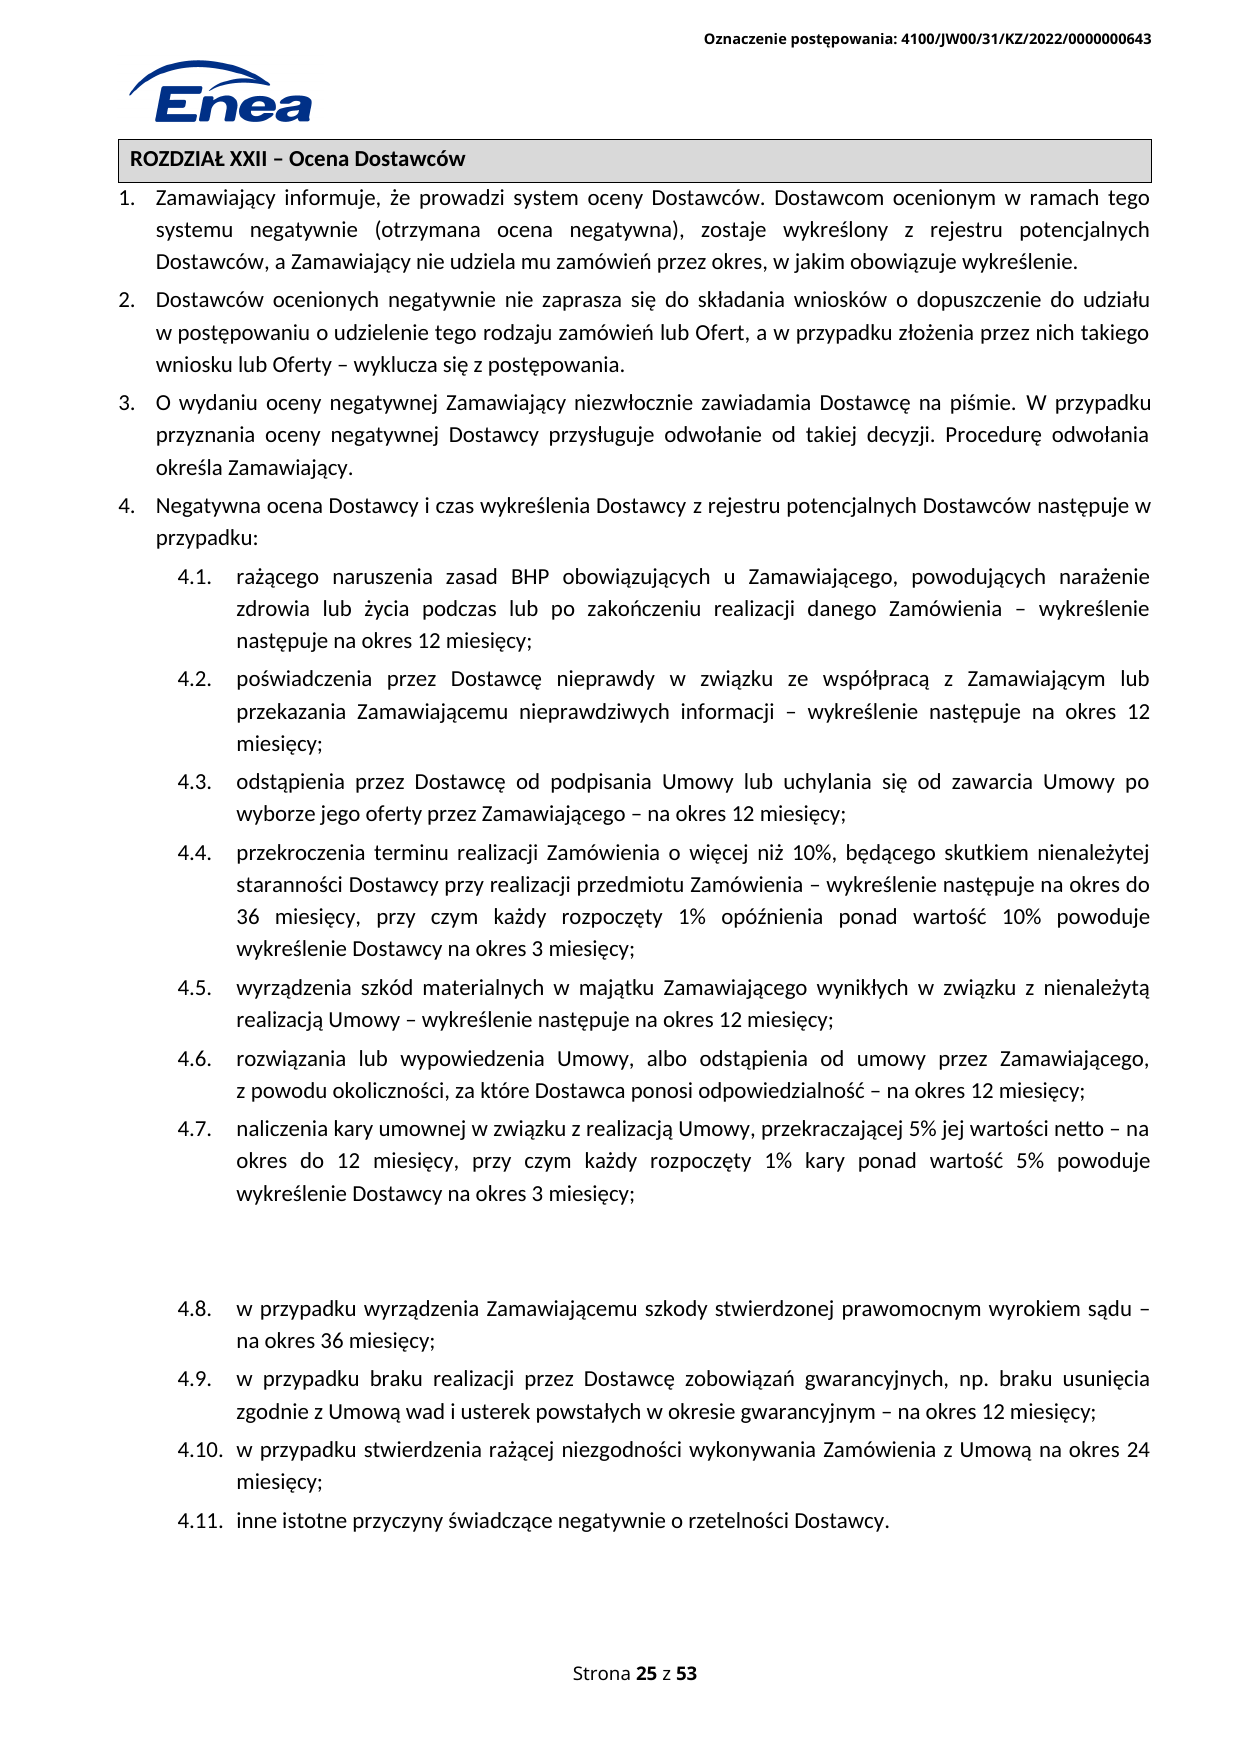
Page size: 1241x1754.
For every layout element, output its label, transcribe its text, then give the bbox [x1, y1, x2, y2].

list wyrządzenia szkód materialnych w majątku Zamawiającego wynikłych w związku z nienależytą realizacją Umowy – wykreślenie następuje na okres 12 miesięcy; [177, 973, 1152, 1033]
list Zamawiający informuje, że prowadzi system oceny Dostawców. Dostawcom ocenionym w ramach tego systemu negatywnie (otrzymana ocena negatywna), zostaje wykreślony z rejestru potencjalnych Dostawców, a Zamawiający nie udziela mu zamówień przez okres, w jakim obowiązuje wykreślenie. [118, 183, 1152, 275]
list w przypadku wyrządzenia Zamawiającemu szkody stwierdzonej prawomocnym wyrokiem sądu – na okres 36 miesięcy; [177, 1294, 1152, 1354]
list przekroczenia terminu realizacji Zamówienia o więcej niż 10%, będącego skutkiem nienależytej staranności Dostawcy przy realizacji przedmiotu Zamówienia – wykreślenie następuje na okres do 36 miesięcy, przy czym każdy rozpoczęty 1% opóźnienia ponad wartość 10% powoduje wykreślenie Dostawcy na okres 3 miesięcy; [177, 838, 1152, 963]
list Negatywna ocena Dostawcy i czas wykreślenia Dostawcy z rejestru potencjalnych Dostawców następuje w przypadku: [118, 491, 1152, 551]
table_header ROZDZIAŁ XXII – Ocena Dostawców [119, 140, 1151, 182]
list poświadczenia przez Dostawcę nieprawdy w związku ze współpracą z Zamawiającym lub przekazania Zamawiającemu nieprawdziwych informacji – wykreślenie następuje na okres 12 miesięcy; [177, 664, 1152, 757]
list Dostawców ocenionych negatywnie nie zaprasza się do składania wniosków o dopuszczenie do udziału w postępowaniu o udzielenie tego rodzaju zamówień lub Ofert, a w przypadku złożenia przez nich takiego wniosku lub Oferty – wyklucza się z postępowania. [118, 286, 1152, 378]
list rozwiązania lub wypowiedzenia Umowy, albo odstąpienia od umowy przez Zamawiającego, z powodu okoliczności, za które Dostawca ponosi odpowiedzialność – na okres 12 miesięcy; [177, 1044, 1152, 1104]
picture [117, 50, 324, 124]
list odstąpienia przez Dostawcę od podpisania Umowy lub uchylania się od zawarcia Umowy po wyborze jego oferty przez Zamawiającego – na okres 12 miesięcy; [177, 767, 1152, 828]
list w przypadku braku realizacji przez Dostawcę zobowiązań gwarancyjnych, np. braku usunięcia zgodnie z Umową wad i usterek powstałych w okresie gwarancyjnym – na okres 12 miesięcy; [177, 1364, 1152, 1425]
list naliczenia kary umownej w związku z realizacją Umowy, przekraczającej 5% jej wartości netto – na okres do 12 miesięcy, przy czym każdy rozpoczęty 1% kary ponad wartość 5% powoduje wykreślenie Dostawcy na okres 3 miesięcy; [177, 1114, 1152, 1207]
list inne istotne przyczyny świadczące negatywnie o rzetelności Dostawcy. [177, 1506, 1152, 1534]
list rażącego naruszenia zasad BHP obowiązujących u Zamawiającego, powodujących narażenie zdrowia lub życia podczas lub po zakończeniu realizacji danego Zamówienia – wykreślenie następuje na okres 12 miesięcy; [177, 562, 1152, 654]
list w przypadku stwierdzenia rażącej niezgodności wykonywania Zamówienia z Umową na okres 24 miesięcy; [177, 1435, 1152, 1495]
list O wydaniu oceny negatywnej Zamawiający niezwłocznie zawiadamia Dostawcę na piśmie. W przypadku przyznania oceny negatywnej Dostawcy przysługuje odwołanie od takiej decyzji. Procedurę odwołania określa Zamawiający. [118, 388, 1152, 481]
